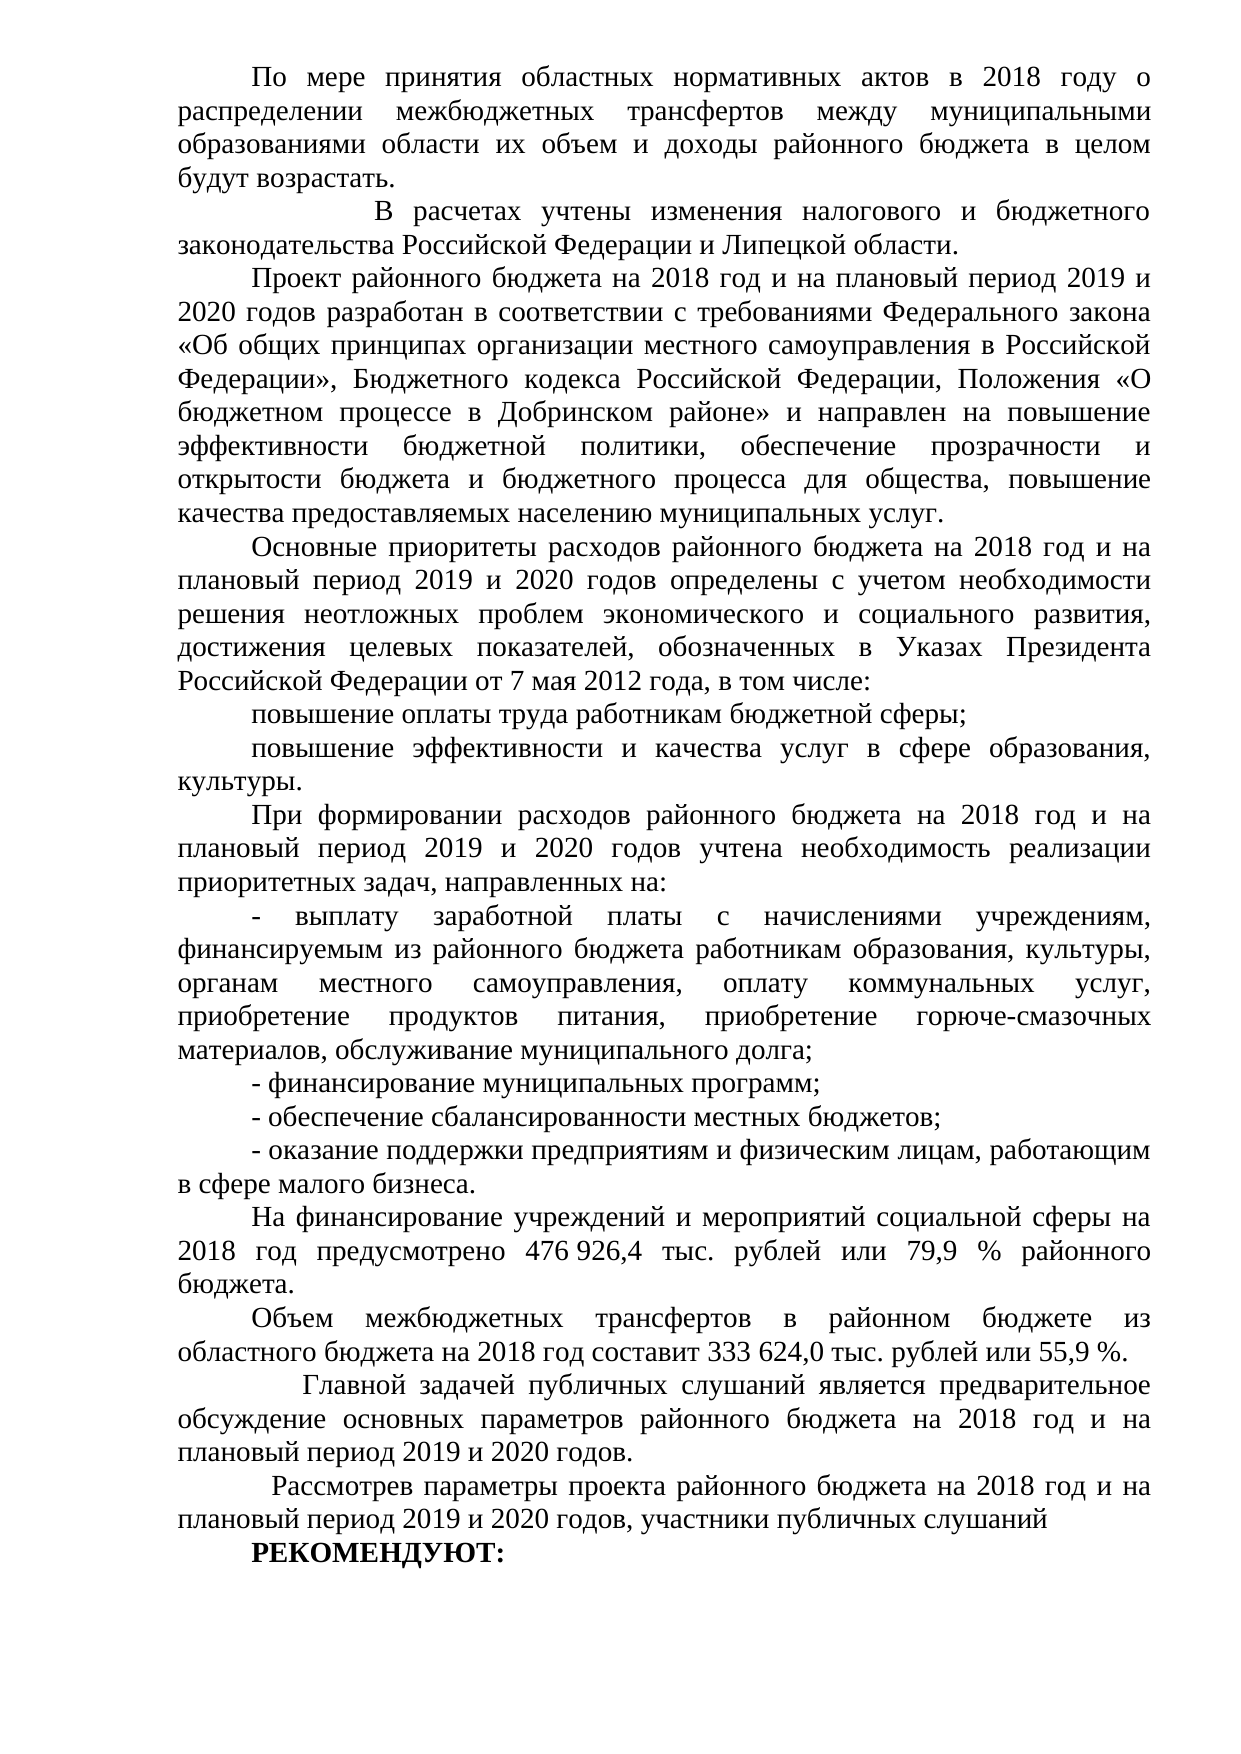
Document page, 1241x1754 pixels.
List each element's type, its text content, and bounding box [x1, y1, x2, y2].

text При формировании расходов районного бюджета на 2018 год и на плановый период 2019 и 2020 годов учтена необходимость реализации приоритетных задач, направленных на: [177, 797, 1152, 898]
text По мере принятия областных нормативных актов в 2018 году о распределении межбюджетных трансфертов между муниципальными образованиями области их объем и доходы районного бюджета в целом будут возрастать. [177, 59, 1152, 193]
text Главной задачей публичных слушаний является предварительное обсуждение основных параметров районного бюджета на 2018 год и на плановый период 2019 и 2020 годов. [177, 1367, 1152, 1468]
text Объем межбюджетных трансфертов в районном бюджете из областного бюджета на 2018 год составит 333 624,0 тыс. рублей или 55,9 %. [177, 1300, 1152, 1367]
text повышение оплаты труда работникам бюджетной сферы; [177, 696, 1152, 730]
text В расчетах учтены изменения налогового и бюджетного законодательства Российской Федерации и Липецкой области. [177, 193, 1152, 260]
text Основные приоритеты расходов районного бюджета на 2018 год и на плановый период 2019 и 2020 годов определены с учетом необходимости решения неотложных проблем экономического и социального развития, достижения целевых показателей, обозначенных в Указах Президента Российской Федерации от 7 мая 2012 года, в том числе: [177, 529, 1152, 696]
text Рассмотрев параметры проекта районного бюджета на 2018 год и на плановый период 2019 и 2020 годов, участники публичных слушаний [177, 1468, 1152, 1535]
text - оказание поддержки предприятиям и физическим лицам, работающим в сфере малого бизнеса. [177, 1132, 1152, 1199]
text - финансирование муниципальных программ; [177, 1065, 1152, 1099]
text РЕКОМЕНДУЮТ: [177, 1535, 1152, 1568]
text повышение эффективности и качества услуг в сфере образования, культуры. [177, 730, 1152, 797]
text - выплату заработной платы с начислениями учреждениям, финансируемым из районного бюджета работникам образования, культуры, органам местного самоуправления, оплату коммунальных услуг, приобретение продуктов питания, приобретение горюче-смазочных материалов, обслуживание муниципального долга; [177, 898, 1152, 1065]
text На финансирование учреждений и мероприятий социальной сферы на 2018 год предусмотрено 476 926,4 тыс. рублей или 79,9 % районного бюджета. [177, 1199, 1152, 1300]
text - обеспечение сбалансированности местных бюджетов; [177, 1099, 1152, 1132]
text Проект районного бюджета на 2018 год и на плановый период 2019 и 2020 годов разработан в соответствии с требованиями Федерального закона «Об общих принципах организации местного самоуправления в Российской Федерации», Бюджетного кодекса Российской Федерации, Положения «О бюджетном процессе в Добринском районе» и направлен на повышение эффективности бюджетной политики, обеспечение прозрачности и открытости бюджета и бюджетного процесса для общества, повышение качества предоставляемых населению муниципальных услуг. [177, 260, 1152, 529]
